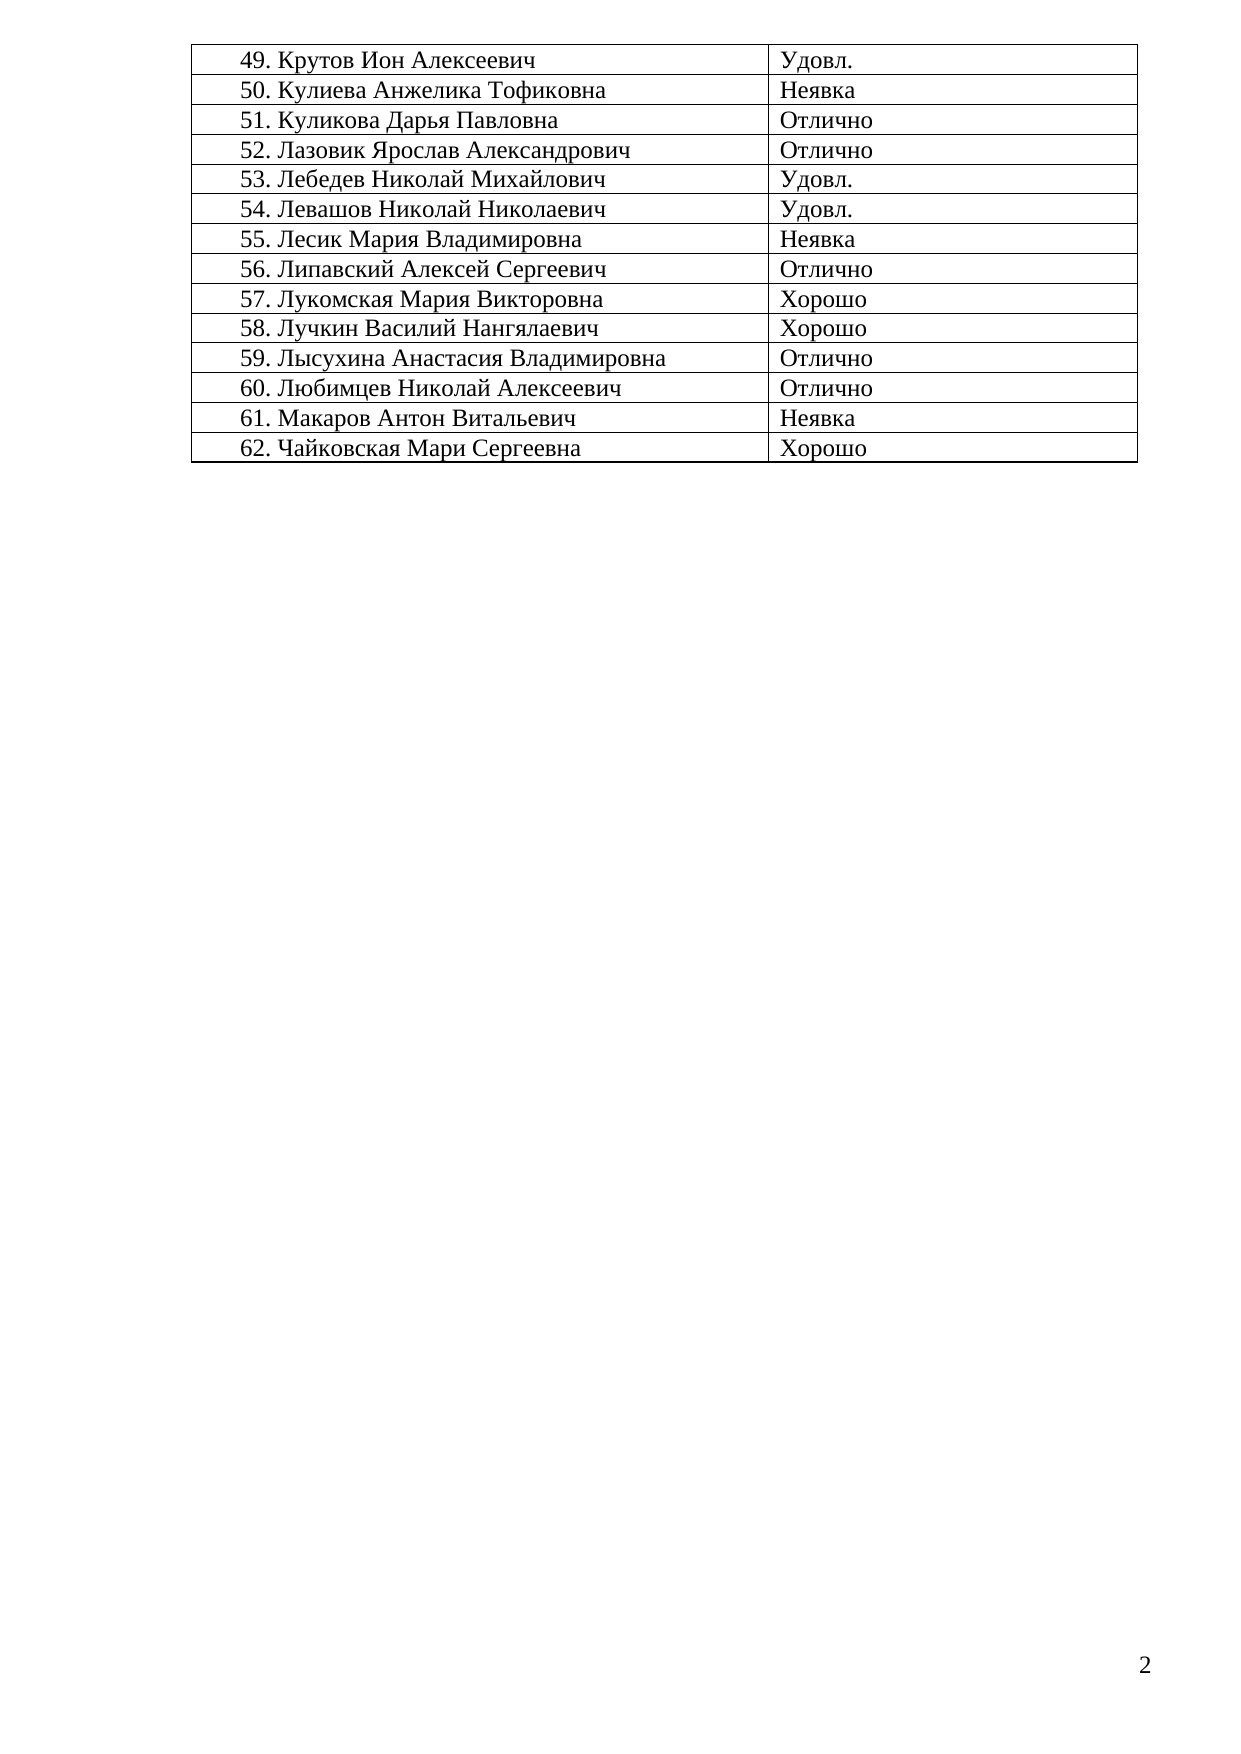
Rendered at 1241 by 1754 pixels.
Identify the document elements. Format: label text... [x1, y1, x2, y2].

table_cell Чайковская Мари Сергеевна [192, 433, 768, 461]
table_cell Удовл. [769, 194, 1137, 223]
table_cell Отлично [769, 373, 1137, 402]
table_cell Отлично [769, 343, 1137, 372]
table_cell Липавский Алексей Сергеевич [192, 254, 768, 283]
table_cell Отлично [769, 105, 1137, 134]
table_cell Неявка [769, 224, 1137, 253]
table_cell Куликова Дарья Павловна [192, 105, 768, 134]
table_cell Удовл. [769, 45, 1137, 74]
table_cell Отлично [769, 135, 1137, 163]
table_cell Лесик Мария Владимировна [192, 224, 768, 253]
table_cell Макаров Антон Витальевич [192, 403, 768, 432]
table_cell Кулиева Анжелика Тофиковна [192, 75, 768, 104]
table_cell Лазовик Ярослав Александрович [192, 135, 768, 163]
table_cell Удовл. [769, 165, 1137, 193]
table_cell Отлично [769, 254, 1137, 283]
table_cell Лебедев Николай Михайлович [192, 165, 768, 193]
table_cell Левашов Николай Николаевич [192, 194, 768, 223]
table_cell Лукомская Мария Викторовна [192, 284, 768, 312]
table_cell Любимцев Николай Алексеевич [192, 373, 768, 402]
table_cell Неявка [769, 75, 1137, 104]
table_cell Хорошо [769, 433, 1137, 461]
table_cell Хорошо [769, 284, 1137, 312]
table_cell Хорошо [769, 314, 1137, 342]
table_cell Лучкин Василий Нангялаевич [192, 314, 768, 342]
table_cell Лысухина Анастасия Владимировна [192, 343, 768, 372]
table_cell Неявка [769, 403, 1137, 432]
table_cell Крутов Ион Алексеевич [192, 45, 768, 74]
